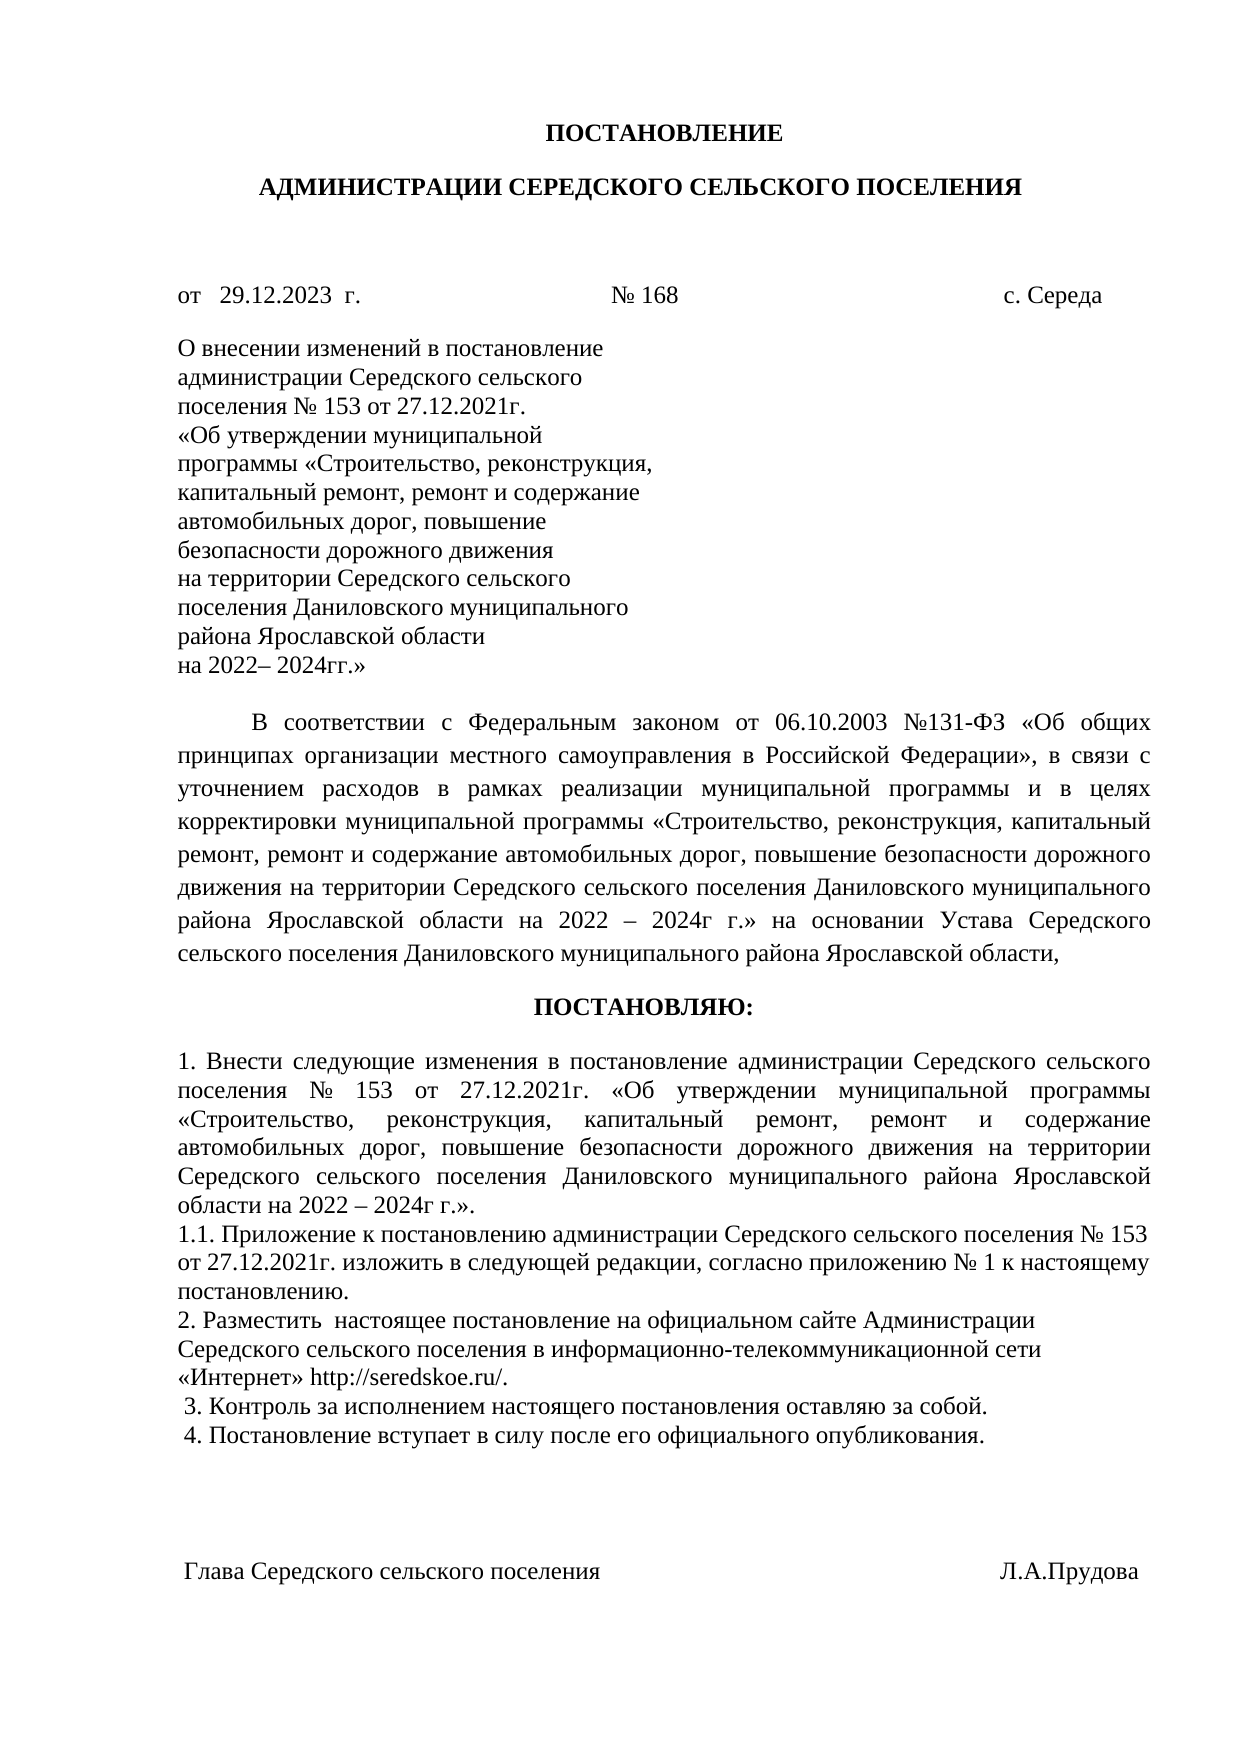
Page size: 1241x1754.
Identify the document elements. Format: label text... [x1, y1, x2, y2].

text капитальный ремонт, ремонт и содержание [177, 477, 1152, 506]
text ПОСТАНОВЛЕНИЕ [177, 118, 1152, 147]
text В соответствии с Федеральным законом от 06.10.2003 №131-ФЗ «Об общих принципах организации местного самоуправления в Российской Федерации», в связи с уточнением расходов в рамках реализации муниципальной программы и в целях корректировки муниципальной программы «Строительство, реконструкция, капитальный ремонт, ремонт и содержание автомобильных дорог, повышение безопасности дорожного движения на территории Середского сельского поселения Даниловского муниципального района Ярославской области на 2022 – 2024г г.» на основании Устава Середского сельского поселения Даниловского муниципального района Ярославской области, [177, 707, 1152, 967]
text АДМИНИСТРАЦИИ СЕРЕДСКОГО СЕЛЬСКОГО ПОСЕЛЕНИЯ [177, 172, 1152, 201]
text на 2022– 2024гг.» [177, 650, 1152, 678]
text района Ярославской области [177, 621, 1152, 650]
text от 29.12.2023 г. № 168 с. Середа [177, 280, 1152, 308]
text 1. Внести следующие изменения в постановление администрации Середского сельского поселения № 153 от 27.12.2021г. «Об утверждении муниципальной программы «Строительство, реконструкция, капитальный ремонт, ремонт и содержание автомобильных дорог, повышение безопасности дорожного движения на территории Середского сельского поселения Даниловского муниципального района Ярославской области на 2022 – 2024г г.». [177, 1046, 1152, 1219]
text поселения Даниловского муниципального [177, 592, 1152, 621]
text 2. Разместить настоящее постановление на официальном сайте Администрации [177, 1305, 1152, 1334]
text 3. Контроль за исполнением настоящего постановления оставляю за собой. [177, 1391, 1152, 1420]
text «Об утверждении муниципальной [177, 420, 1152, 448]
text «Интернет» http://seredskoe.ru/. [177, 1362, 1152, 1391]
text автомобильных дорог, повышение [177, 506, 1152, 535]
text О внесении изменений в постановление [177, 333, 1152, 362]
text Середского сельского поселения в информационно-телекоммуникационной сети [177, 1334, 1152, 1362]
text поселения № 153 от 27.12.2021г. [177, 391, 1152, 420]
text администрации Середского сельского [177, 362, 1152, 391]
text безопасности дорожного движения [177, 535, 1152, 563]
text ПОСТАНОВЛЯЮ: [177, 992, 1152, 1021]
text 4. Постановление вступает в силу после его официального опубликования. [177, 1420, 1152, 1449]
text на территории Середского сельского [177, 563, 1152, 592]
text программы «Строительство, реконструкция, [177, 448, 1152, 477]
text Глава Середского сельского поселения Л.А.Прудова [177, 1556, 1152, 1585]
text 1.1. Приложение к постановлению администрации Середского сельского поселения № 153 от 27.12.2021г. изложить в следующей редакции, согласно приложению № 1 к настоящему постановлению. [177, 1219, 1152, 1305]
